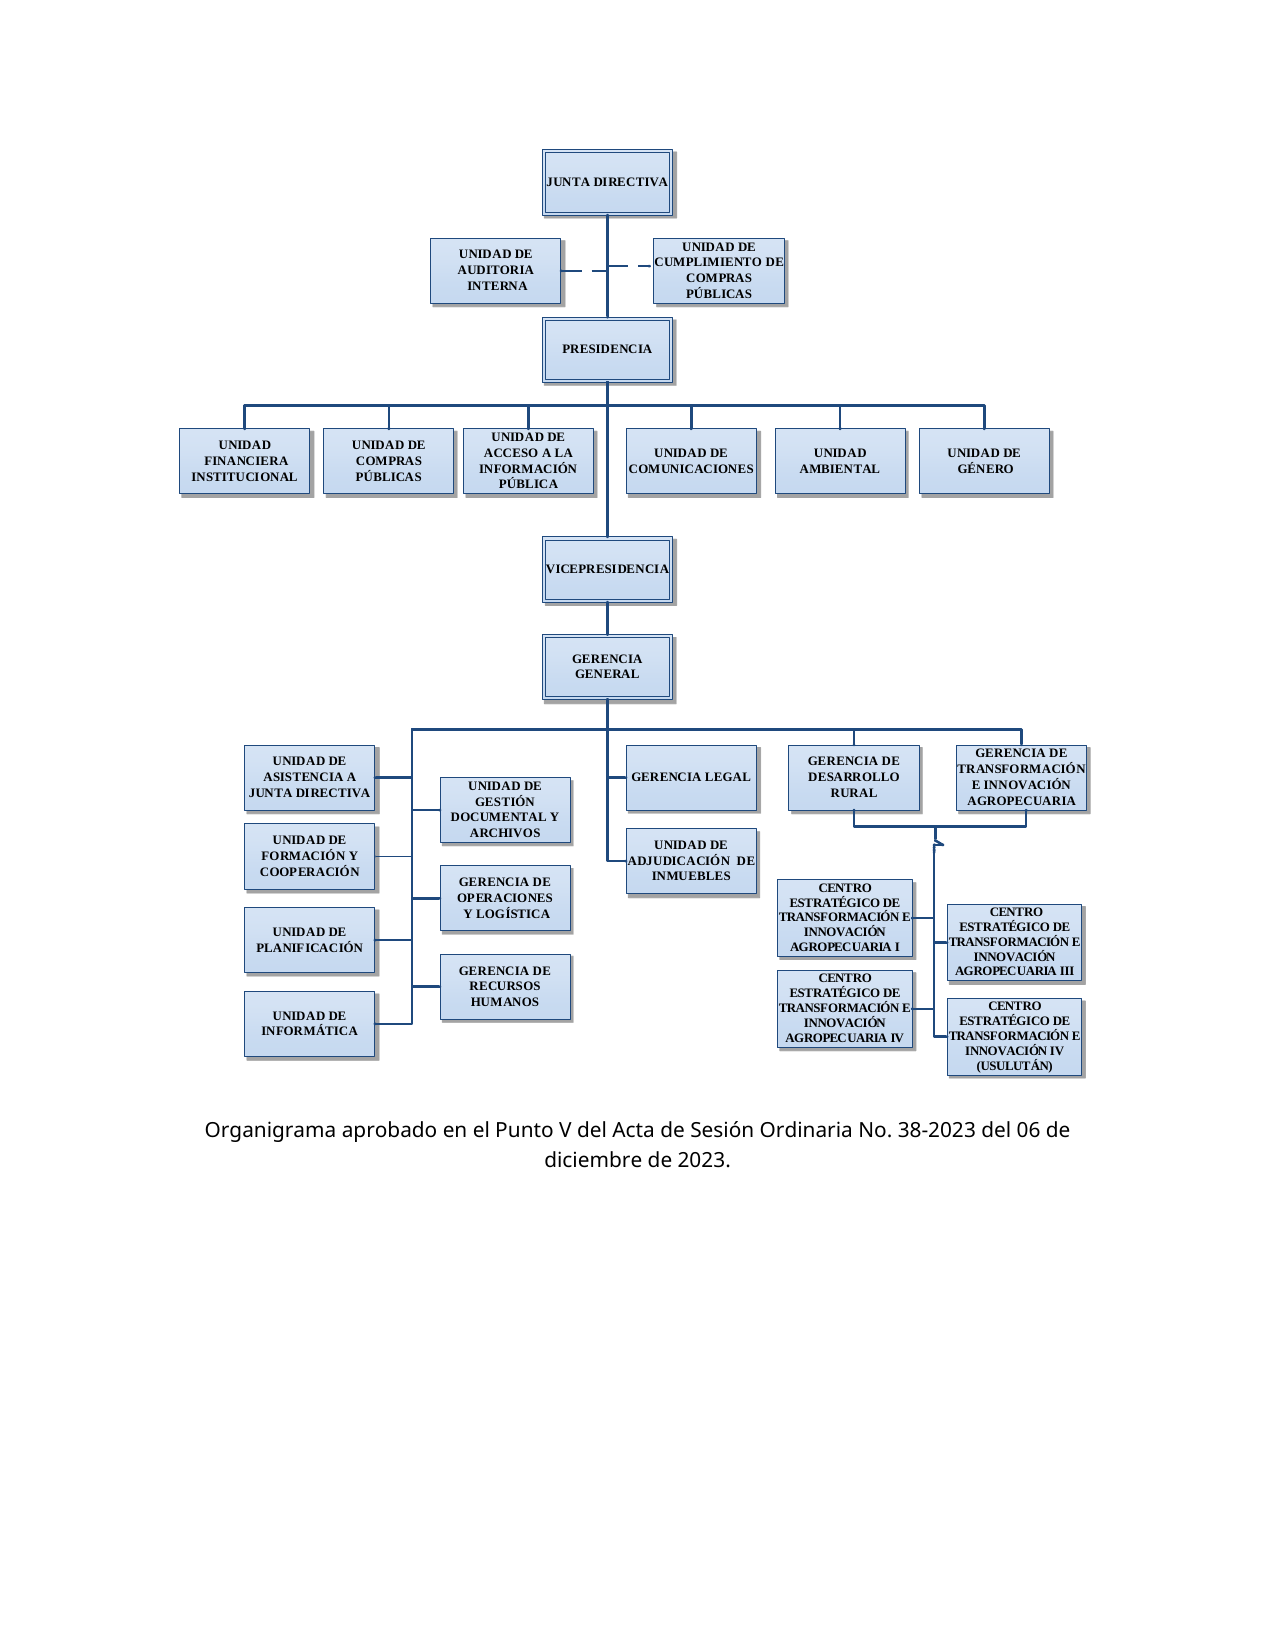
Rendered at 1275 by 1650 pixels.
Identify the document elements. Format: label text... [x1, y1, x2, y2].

text Organigrama aprobado en el Punto V del Acta de Sesión Ordinaria No. 38-2023 del 06 de diciembre de 2023. [177, 1115, 1098, 1174]
